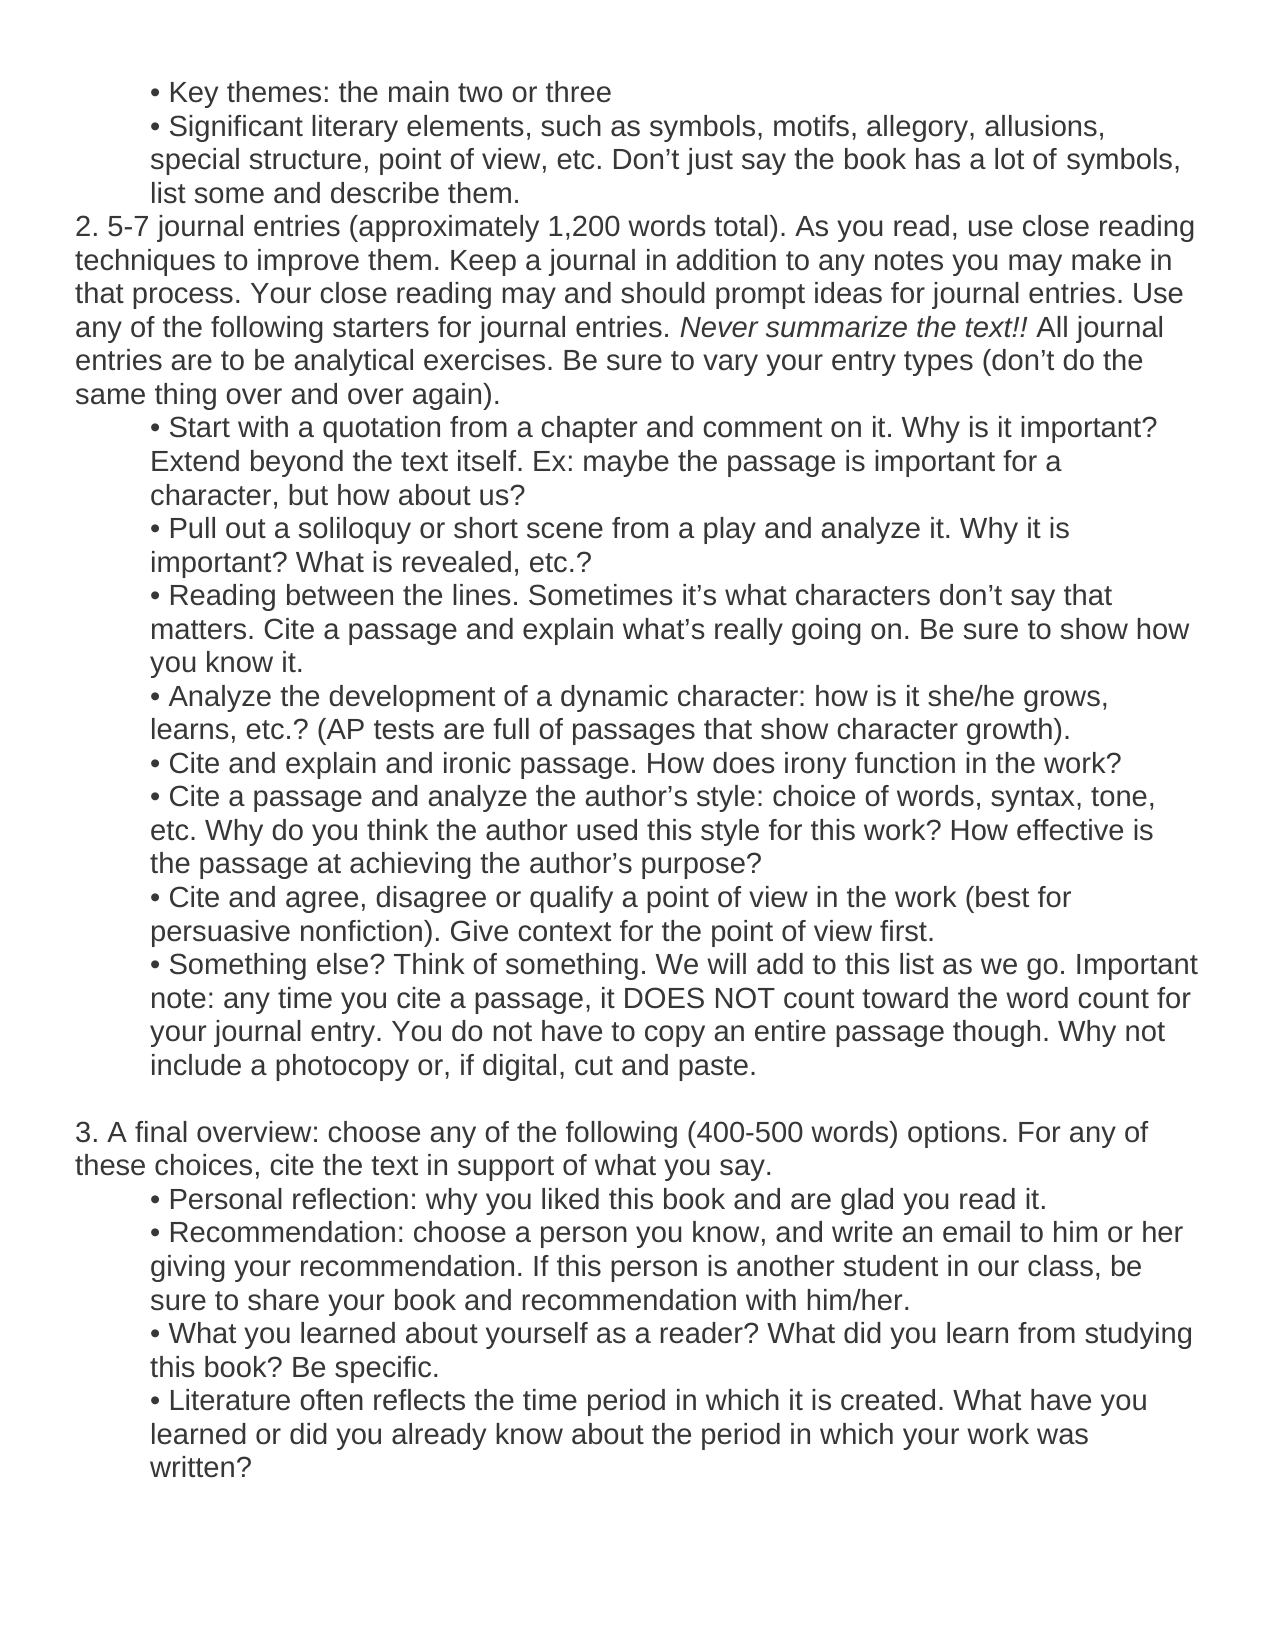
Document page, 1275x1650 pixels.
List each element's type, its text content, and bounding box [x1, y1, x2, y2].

text • Cite a passage and analyze the author’s style: choice of words, syntax, tone, etc. Why do you think the author used this style for this work? How effective is the passage at achieving the author’s purpose? [150, 779, 1200, 880]
text • Cite and agree, disagree or qualify a point of view in the work (best for persuasive nonfiction). Give context for the point of view first. [150, 880, 1200, 947]
text • Start with a quotation from a chapter and comment on it. Why is it important? Extend beyond the text itself. Ex: maybe the passage is important for a character, but how about us? [150, 410, 1200, 511]
text • Significant literary elements, such as symbols, motifs, allegory, allusions, special structure, point of view, etc. Don’t just say the book has a lot of symbols, list some and describe them. [150, 108, 1200, 209]
text • What you learned about yourself as a reader? What did you learn from studying this book? Be specific. [150, 1316, 1200, 1383]
text • Something else? Think of something. We will add to this list as we go. Important note: any time you cite a passage, it DOES NOT count toward the word count for your journal entry. You do not have to copy an entire passage though. Why not include a photocopy or, if digital, cut and paste. [150, 947, 1200, 1081]
text • Personal reflection: why you liked this book and are glad you read it. [150, 1182, 1200, 1215]
text 3. A final overview: choose any of the following (400-500 words) options. For any of these choices, cite the text in support of what you say. [75, 1115, 1200, 1182]
text • Reading between the lines. Sometimes it’s what characters don’t say that matters. Cite a passage and explain what’s really going on. Be sure to show how you know it. [150, 578, 1200, 679]
text • Key themes: the main two or three [150, 75, 1200, 108]
text 2. 5-7 journal entries (approximately 1,200 words total). As you read, use close reading techniques to improve them. Keep a journal in addition to any notes you may make in that process. Your close reading may and should prompt ideas for journal entries. Use any of the following starters for journal entries. Never summarize the text!! All journal entries are to be analytical exercises. Be sure to vary your entry types (don’t do the same thing over and over again). [75, 209, 1200, 410]
text • Literature often reflects the time period in which it is created. What have you learned or did you already know about the period in which your work was written? [150, 1383, 1200, 1484]
text • Pull out a soliloquy or short scene from a play and analyze it. Why it is important? What is revealed, etc.? [150, 511, 1200, 578]
text • Analyze the development of a dynamic character: how is it she/he grows, learns, etc.? (AP tests are full of passages that show character growth). [150, 679, 1200, 746]
text • Cite and explain and ironic passage. How does irony function in the work? [150, 746, 1200, 779]
text • Recommendation: choose a person you know, and write an email to him or her giving your recommendation. If this person is another student in our class, be sure to share your book and recommendation with him/her. [150, 1215, 1200, 1316]
